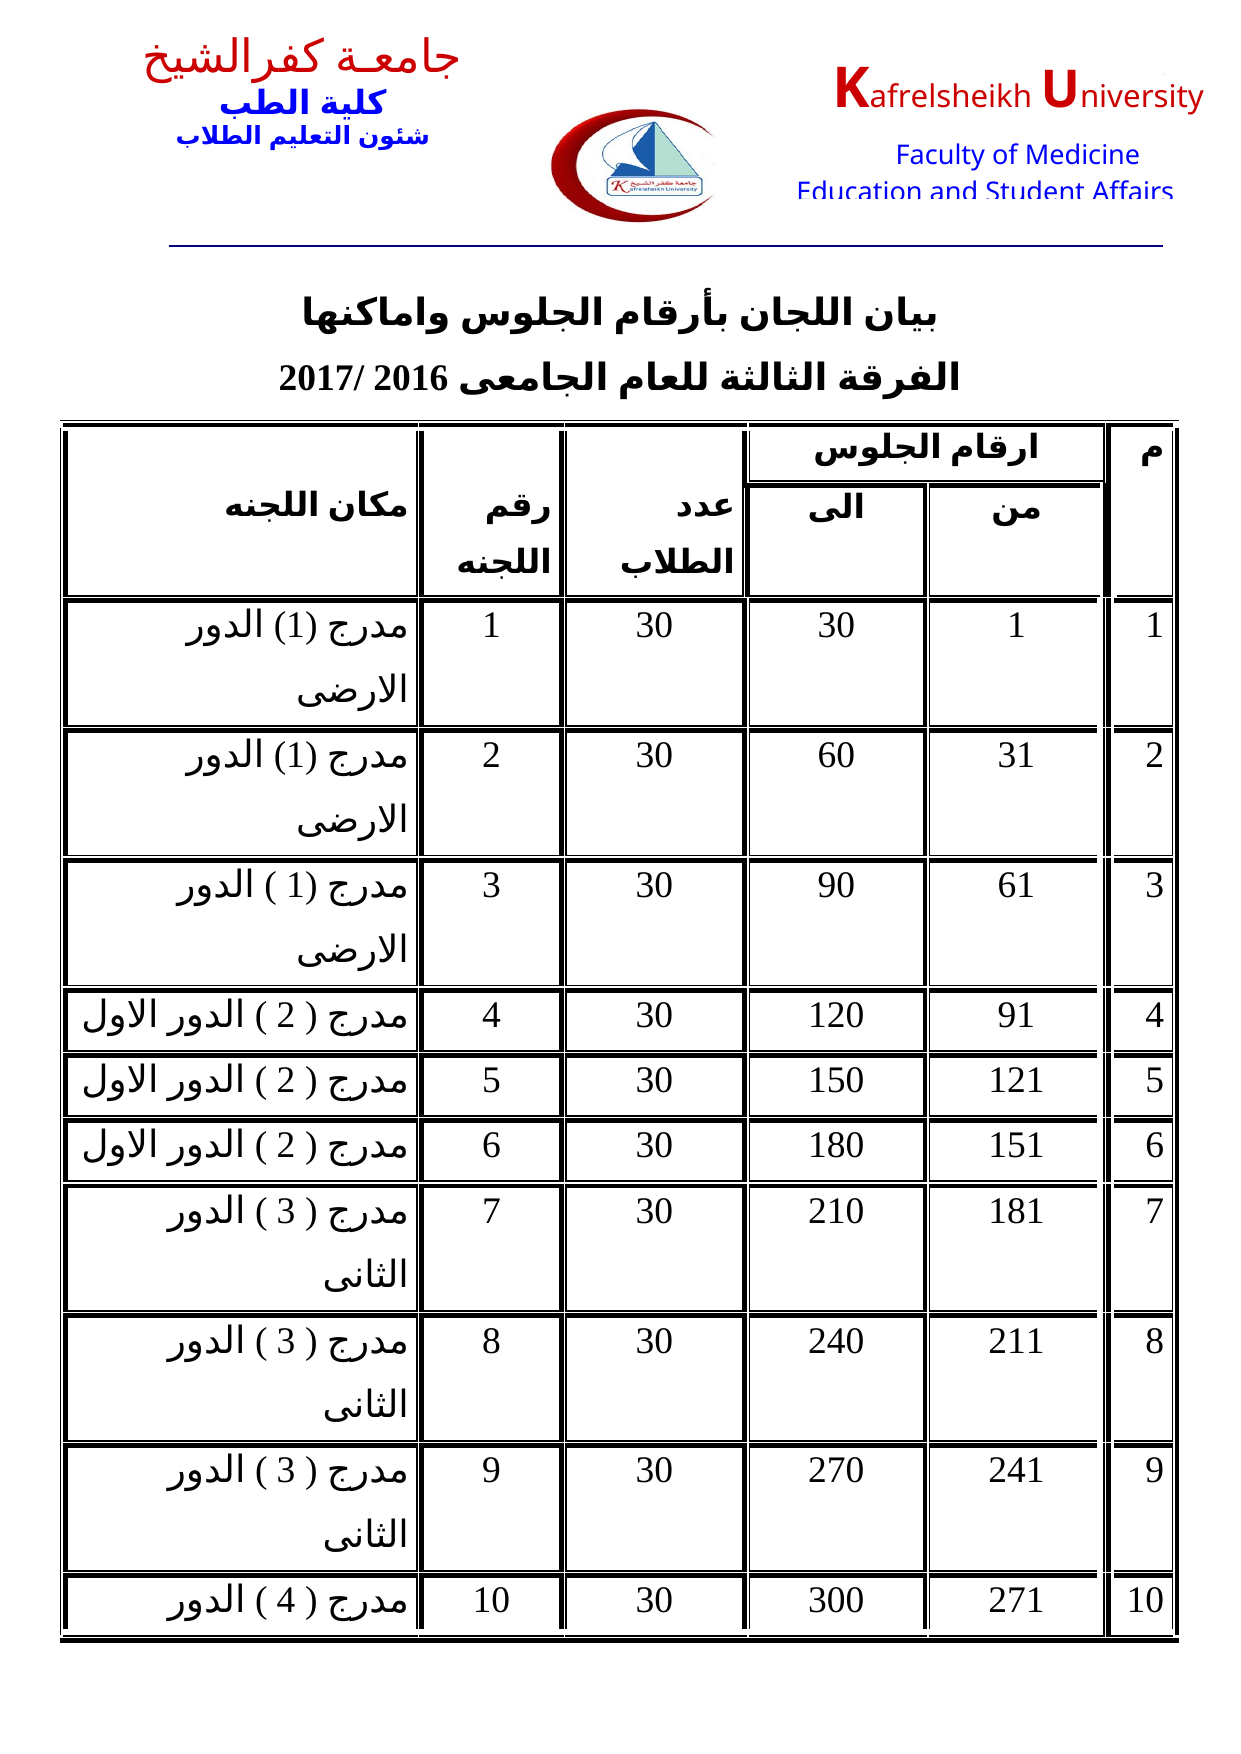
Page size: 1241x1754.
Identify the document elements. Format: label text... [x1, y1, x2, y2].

table_cell 3 [424, 863, 559, 985]
table_cell 4 [1107, 985, 1175, 1050]
table_cell 2 [1107, 725, 1175, 855]
table_cell 181 [926, 1180, 1107, 1310]
table_cell 30 [563, 1570, 746, 1635]
table_cell مدرج ( 3 ) الدور الثانى [68, 1188, 416, 1310]
table_cell مدرج ( 2 ) الدور الاول [68, 1123, 416, 1180]
table_cell مدرج ( 4 ) الدور الثالث [64, 1570, 420, 1635]
picture [541, 105, 717, 230]
table_cell مدرج ( 2 ) الدور الاول [68, 1058, 416, 1115]
table_cell 9 [424, 1448, 559, 1570]
table_cell 8 [1107, 1310, 1175, 1440]
table_cell 30 [567, 733, 742, 855]
table_cell 3 [1107, 855, 1175, 985]
table_cell 150 [750, 1058, 923, 1115]
table_cell 180 [750, 1123, 923, 1180]
table_cell 90 [750, 863, 923, 985]
table_cell مدرج ( 3 ) الدور الثانى [68, 1448, 416, 1570]
table_cell 60 [750, 733, 923, 855]
table_cell 10 [420, 1578, 563, 1635]
text بيان اللجان بأرقام الجلوس واماكنها [75, 290, 1165, 333]
table_cell 30 [750, 603, 923, 725]
table_cell 30 [567, 603, 742, 725]
table_cell 9 [1107, 1440, 1175, 1570]
table_header ارقام الجلوس [746, 421, 1107, 480]
table_cell 6 [424, 1123, 559, 1180]
table_cell 7 [1107, 1180, 1175, 1310]
table_cell 4 [424, 993, 559, 1050]
table_cell 240 [750, 1318, 923, 1440]
table_cell 5 [424, 1058, 559, 1115]
table_cell 30 [567, 1188, 742, 1310]
table_cell 7 [424, 1188, 559, 1310]
table_cell 61 [926, 855, 1107, 985]
table_cell 1 [926, 595, 1107, 725]
table_cell 210 [750, 1188, 923, 1310]
table_cell 30 [567, 1318, 742, 1440]
table_header مكان اللجنه [64, 421, 420, 595]
table_cell 8 [424, 1318, 559, 1440]
table_cell 300 [746, 1570, 926, 1635]
table_cell 30 [567, 1123, 742, 1180]
table_cell مدرج (1) الدور الارضى [68, 733, 416, 855]
table_header م [1107, 421, 1175, 595]
table_cell 91 [926, 985, 1107, 1050]
table_cell 2 [424, 733, 559, 855]
table_cell 5 [1107, 1050, 1175, 1115]
table_cell 270 [750, 1448, 923, 1570]
text الفرقة الثالثة للعام الجامعى 2016 /2017 [75, 355, 1165, 398]
table_cell 30 [567, 863, 742, 985]
table_cell 1 [1107, 595, 1175, 725]
table_cell 151 [926, 1115, 1107, 1180]
table_cell 120 [750, 993, 923, 1050]
table_cell مدرج (1) الدور الارضى [68, 603, 416, 725]
table_cell 241 [926, 1440, 1107, 1570]
table_cell مدرج ( 2 ) الدور الاول [68, 993, 416, 1050]
table_cell 30 [567, 1448, 742, 1570]
table_cell 211 [926, 1310, 1107, 1440]
table_cell 30 [567, 1058, 742, 1115]
table_header عدد الطلاب [563, 421, 746, 595]
table_cell 30 [567, 993, 742, 1050]
table_cell الى [750, 488, 923, 595]
table_cell مدرج ( 3 ) الدور الثانى [68, 1318, 416, 1440]
table_cell مدرج (1 ) الدور الارضى [68, 863, 416, 985]
table_cell 6 [1107, 1115, 1175, 1180]
table_cell 31 [926, 725, 1107, 855]
table_cell 1 [424, 603, 559, 725]
table_cell 10 [1107, 1570, 1175, 1635]
table_cell من [926, 482, 1103, 595]
table_header رقم اللجنه [420, 427, 563, 595]
table_cell 271 [926, 1570, 1107, 1635]
table_cell 121 [926, 1050, 1107, 1115]
